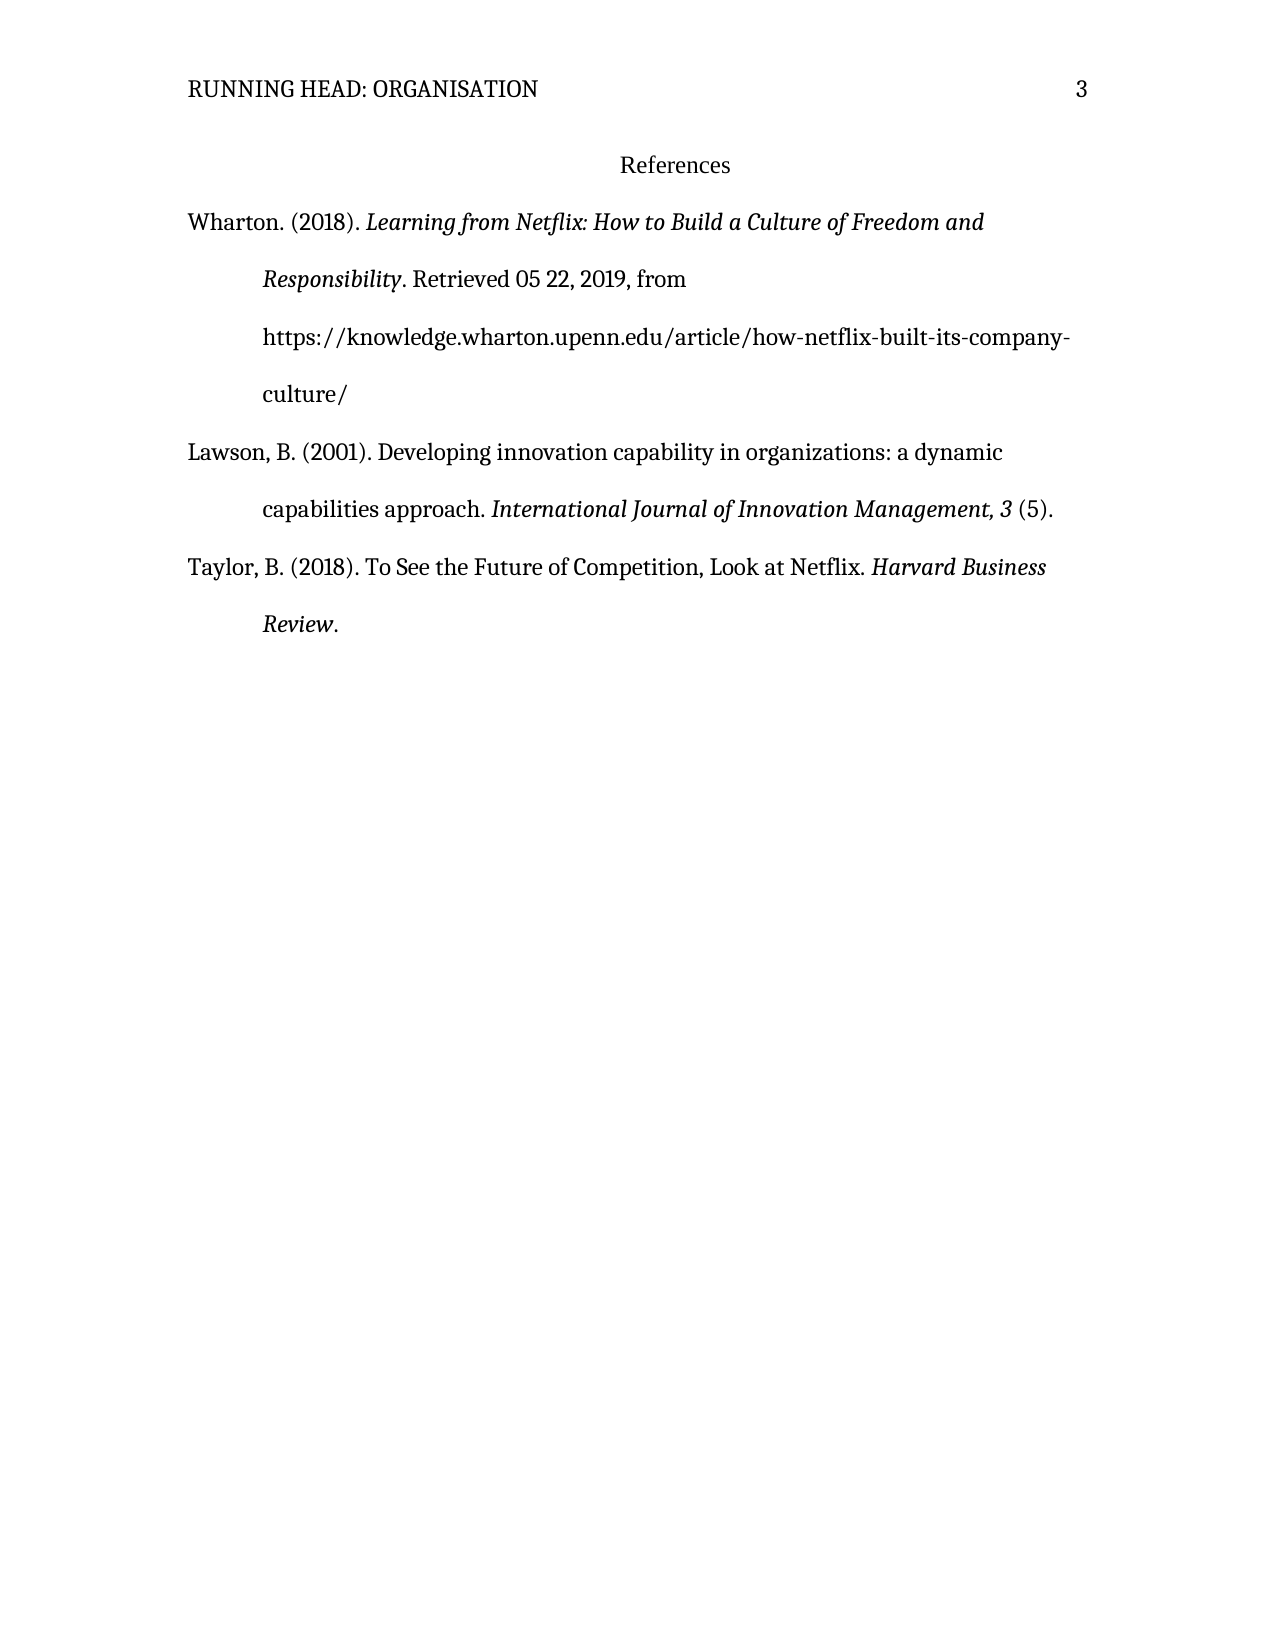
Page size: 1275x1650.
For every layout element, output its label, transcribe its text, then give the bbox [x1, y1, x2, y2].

text References [187, 150, 1087, 179]
